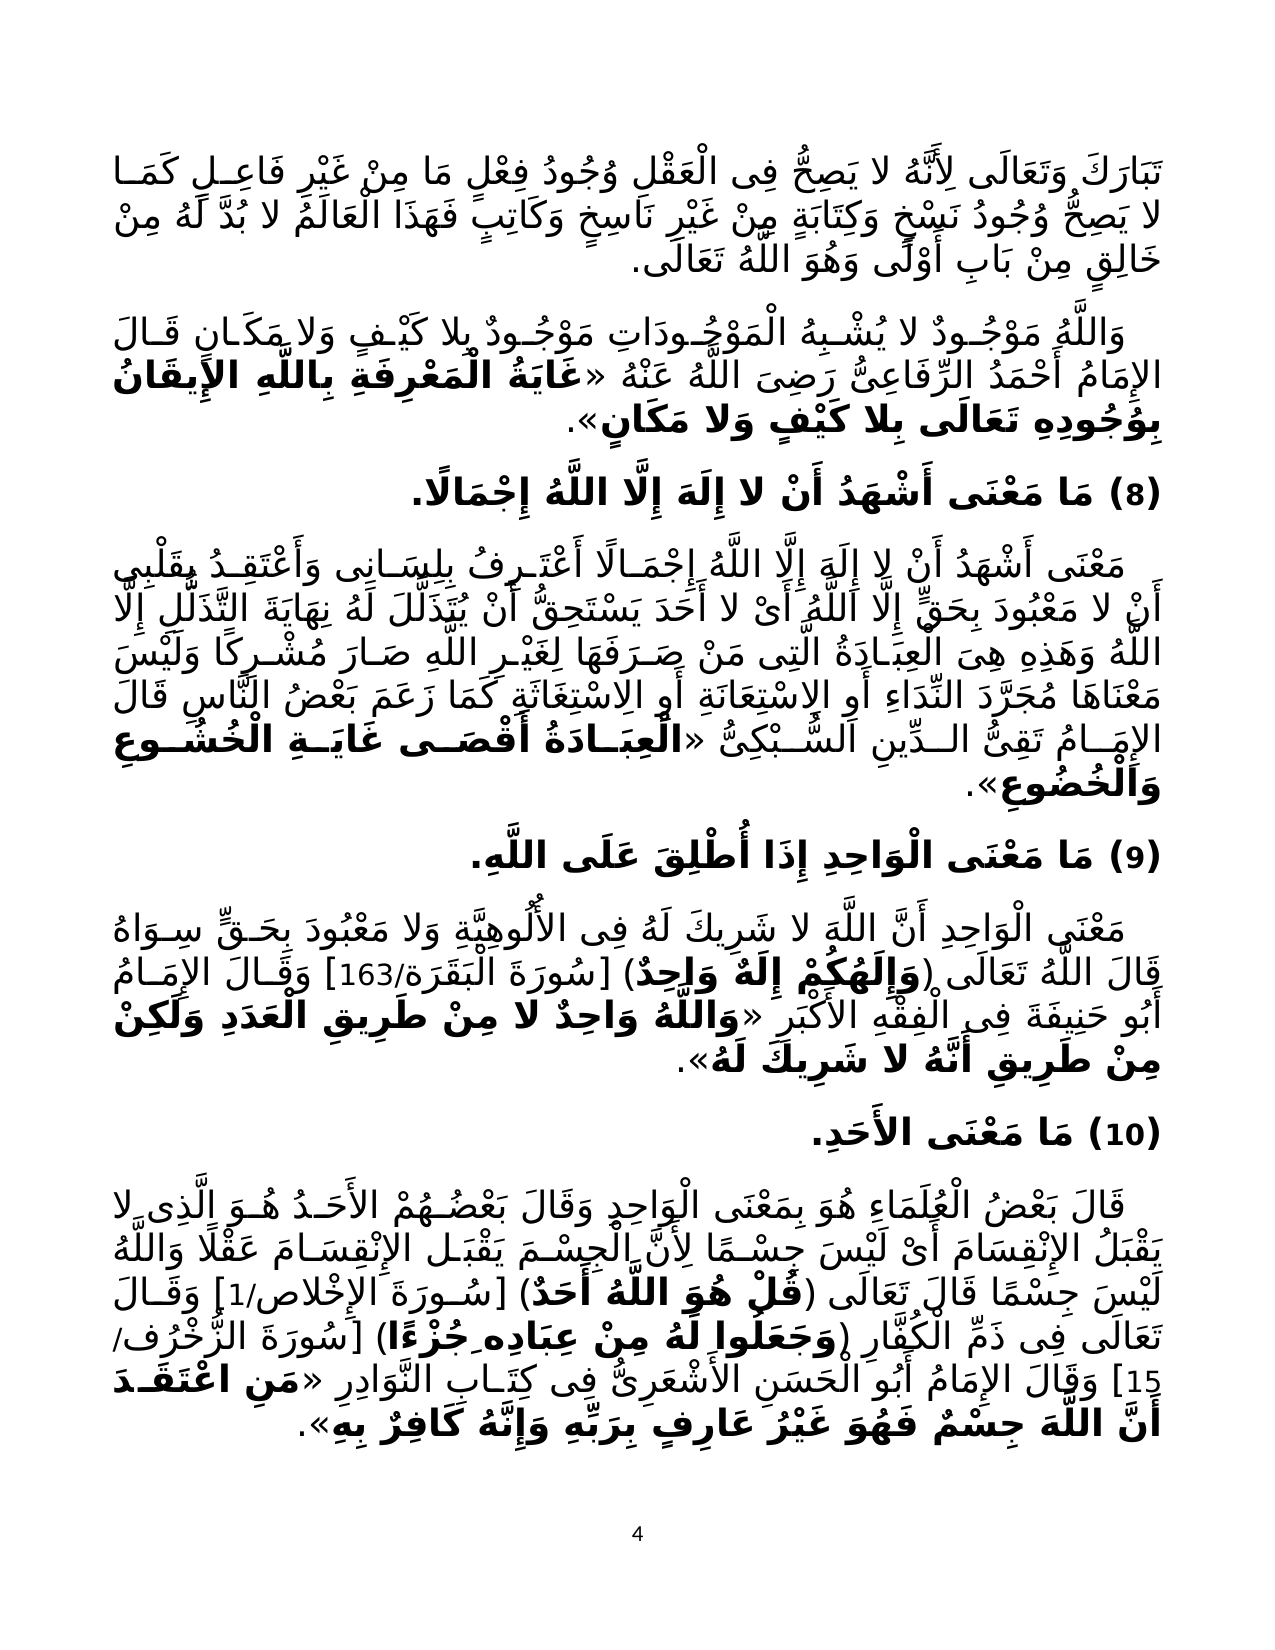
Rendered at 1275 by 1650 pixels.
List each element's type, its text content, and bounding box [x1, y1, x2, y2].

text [112, 150, 1162, 281]
text (8) مَا مَعْنَى أَشْهَدُ أَنْ لا إِلَهَ إِلَّا اللَّهُ إِجْمَالًا. [112, 470, 1162, 514]
text وَاللَّهُ مَوْجُودٌ لا يُشْبِهُ الْمَوْجُودَاتِ مَوْجُودٌ بِلا كَيْفٍ وَلا مَكَانٍ قَالَ الإِمَامُ أَحْمَدُ الرِّفَاعِىُّ رَضِىَ اللَّهُ عَنْهُ «غَايَةُ الْمَعْرِفَةِ بِاللَّهِ الإِيقَانُ بِوُجُودِهِ تَعَالَى بِلا كَيْفٍ وَلا مَكَانٍ». [112, 310, 1162, 441]
text (10) مَا مَعْنَى الأَحَدِ. [112, 1111, 1162, 1154]
text مَعْنَى الْوَاحِدِ أَنَّ اللَّهَ لا شَرِيكَ لَهُ فِى الأُلُوهِيَّةِ وَلا مَعْبُودَ بِحَقٍّ سِوَاهُ قَالَ اللَّهُ تَعَالَى ﴿وَإِلَهُكُمْ إِلَهٌ وَاحِدٌ﴾ [سُورَةَ الْبَقَرَة/163] وَقَالَ الإِمَامُ أَبُو حَنِيفَةَ فِى الْفِقْهِ الأَكْبَرِ «وَاللَّهُ وَاحِدٌ لا مِنْ طَرِيقِ الْعَدَدِ وَلَكِنْ مِنْ طَرِيقِ أَنَّهُ لا شَرِيكَ لَهُ». [112, 907, 1162, 1081]
text قَالَ بَعْضُ الْعُلَمَاءِ هُوَ بِمَعْنَى الْوَاحِدِ وَقَالَ بَعْضُهُمْ الأَحَدُ هُوَ الَّذِى لا يَقْبَلُ الإِنْقِسَامَ أَىْ لَيْسَ جِسْمًا لِأَنَّ الْجِسْمَ يَقْبَل الإِنْقِسَامَ عَقْلًا وَاللَّهُ لَيْسَ جِسْمًا قَالَ تَعَالَى ﴿قُلْ هُوَ اللَّهُ أَحَدٌ﴾ [سُورَةَ الإِخْلاص/1] وَقَالَ تَعَالَى فِى ذَمِّ الْكُفَّارِ ﴿وَجَعَلُوا لَهُ مِنْ عِبَادِه ِجُزْءًا﴾ [سُورَةَ الزُّخْرُف/15] وَقَالَ الإِمَامُ أَبُو الْحَسَنِ الأَشْعَرِىُّ فِى كِتَابِ النَّوَادِرِ «مَنِ اعْتَقَدَ أَنَّ اللَّهَ جِسْمٌ فَهُوَ غَيْرُ عَارِفٍ بِرَبِّهِ وَإِنَّهُ كَافِرٌ بِهِ». [112, 1183, 1162, 1445]
text (9) مَا مَعْنَى الْوَاحِدِ إِذَا أُطْلِقَ عَلَى اللَّهِ. [112, 834, 1162, 878]
text مَعْنَى أَشْهَدُ أَنْ لا إِلَهَ إِلَّا اللَّهُ إِجْمَالًا أَعْتَرِفُ بِلِسَانِى وَأَعْتَقِدُ بِقَلْبِى أَنْ لا مَعْبُودَ بِحَقٍّ إِلَّا اللَّهُ أَىْ لا أَحَدَ يَسْتَحِقُّ أَنْ يُتَذَلَّلَ لَهُ نِهَايَةَ التَّذَلُّلِ إِلَّا اللَّهُ وَهَذِهِ هِىَ الْعِبَادَةُ الَّتِى مَنْ صَرَفَهَا لِغَيْرِ اللَّهِ صَارَ مُشْرِكًا وَلَيْسَ مَعْنَاهَا مُجَرَّدَ النِّدَاءِ أَوِ الِاسْتِعَانَةِ أَوِ الِاسْتِغَاثَةِ كَمَا زَعَمَ بَعْضُ النَّاسِ قَالَ الإِمَامُ تَقِىُّ الدِّينِ السُّبْكِىُّ «الْعِبَادَةُ أَقْصَى غَايَةِ الْخُشُوعِ وَالْخُضُوعِ». [112, 543, 1162, 805]
